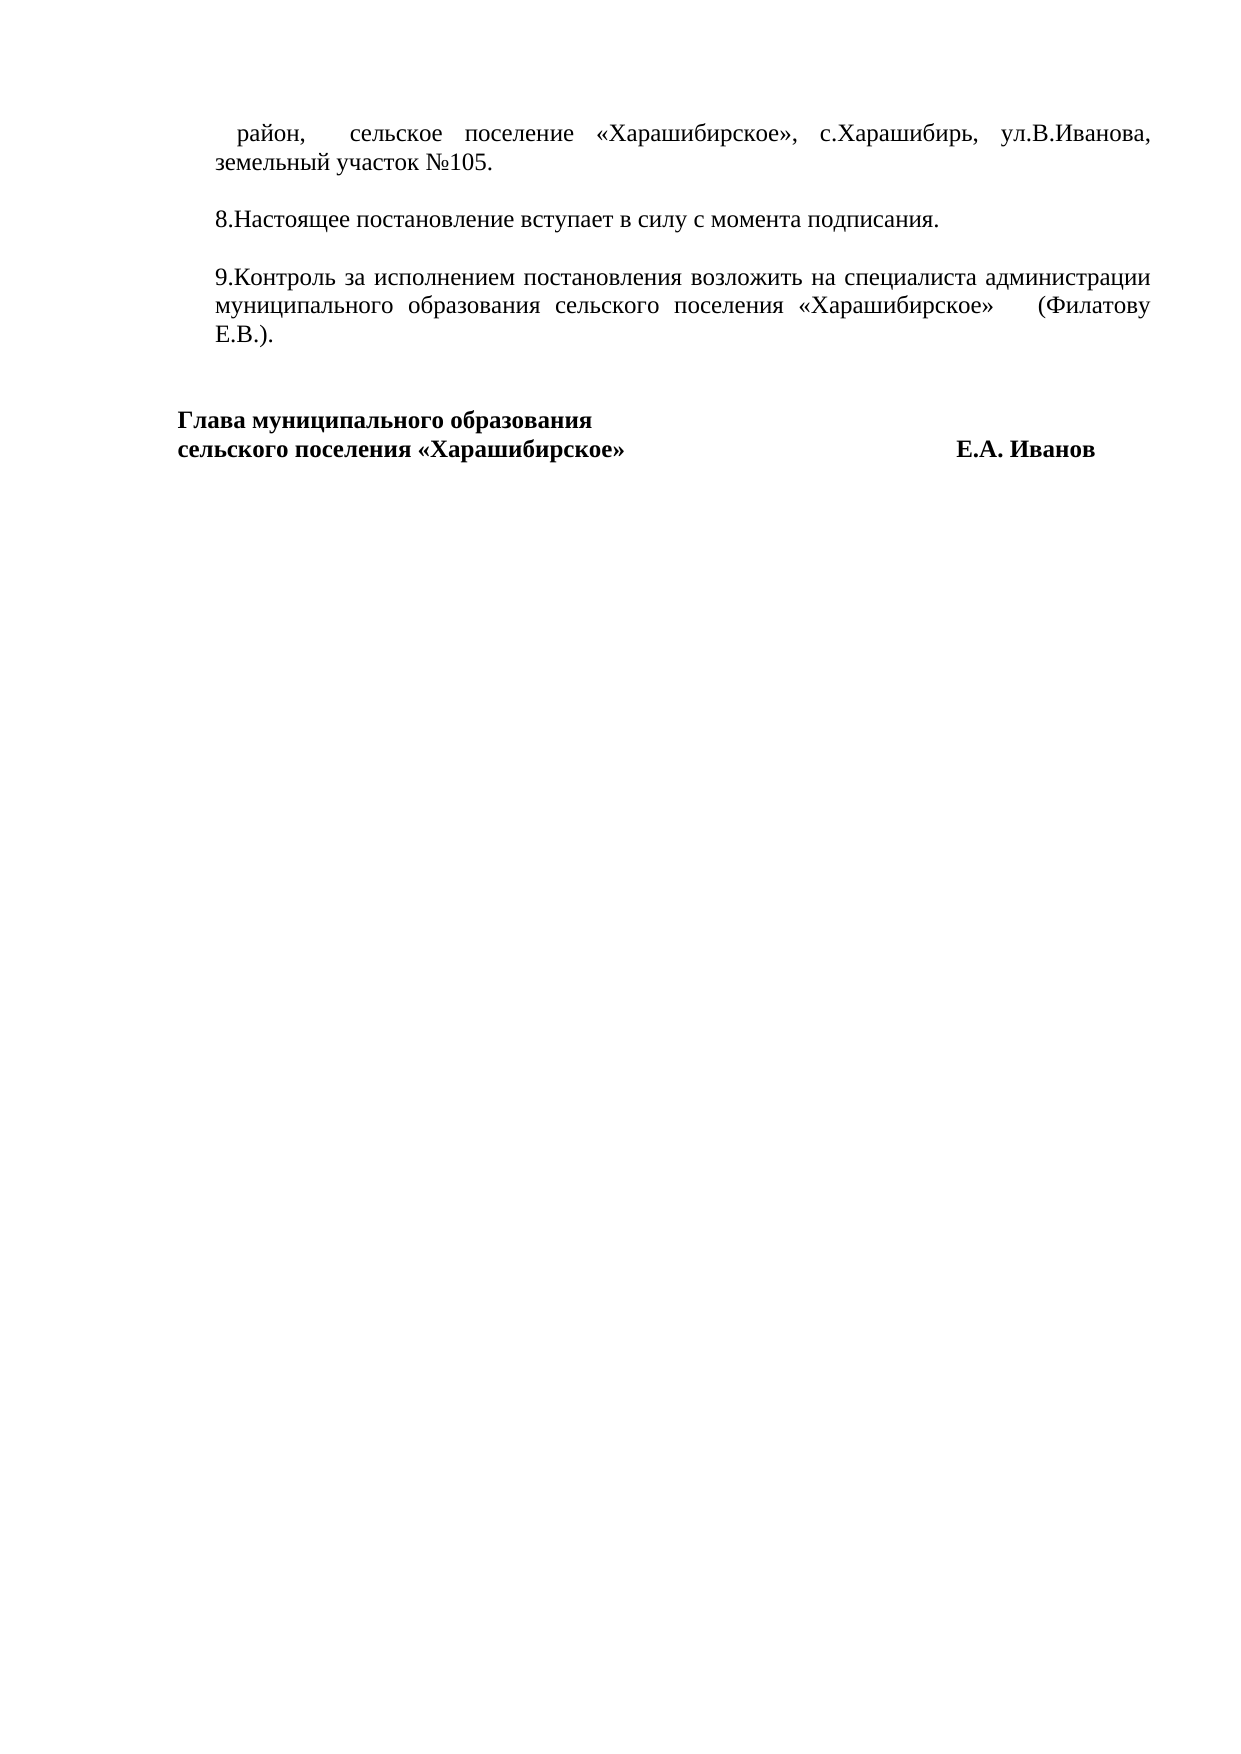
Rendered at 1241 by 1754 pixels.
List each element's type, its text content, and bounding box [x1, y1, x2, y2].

list 9.Контроль за исполнением постановления возложить на специалиста администрации муниципального образования сельского поселения «Харашибирское» (Филатову Е.В.). [215, 262, 1152, 348]
list район, сельское поселение «Харашибирское», с.Харашибирь, ул.В.Иванова, земельный участок №105. [215, 118, 1152, 176]
list 8.Настоящее постановление вступает в силу с момента подписания. [215, 204, 1152, 233]
text сельского поселения «Харашибирское» Е.А. Иванов [177, 434, 1152, 463]
text Глава муниципального образования [177, 406, 1152, 434]
